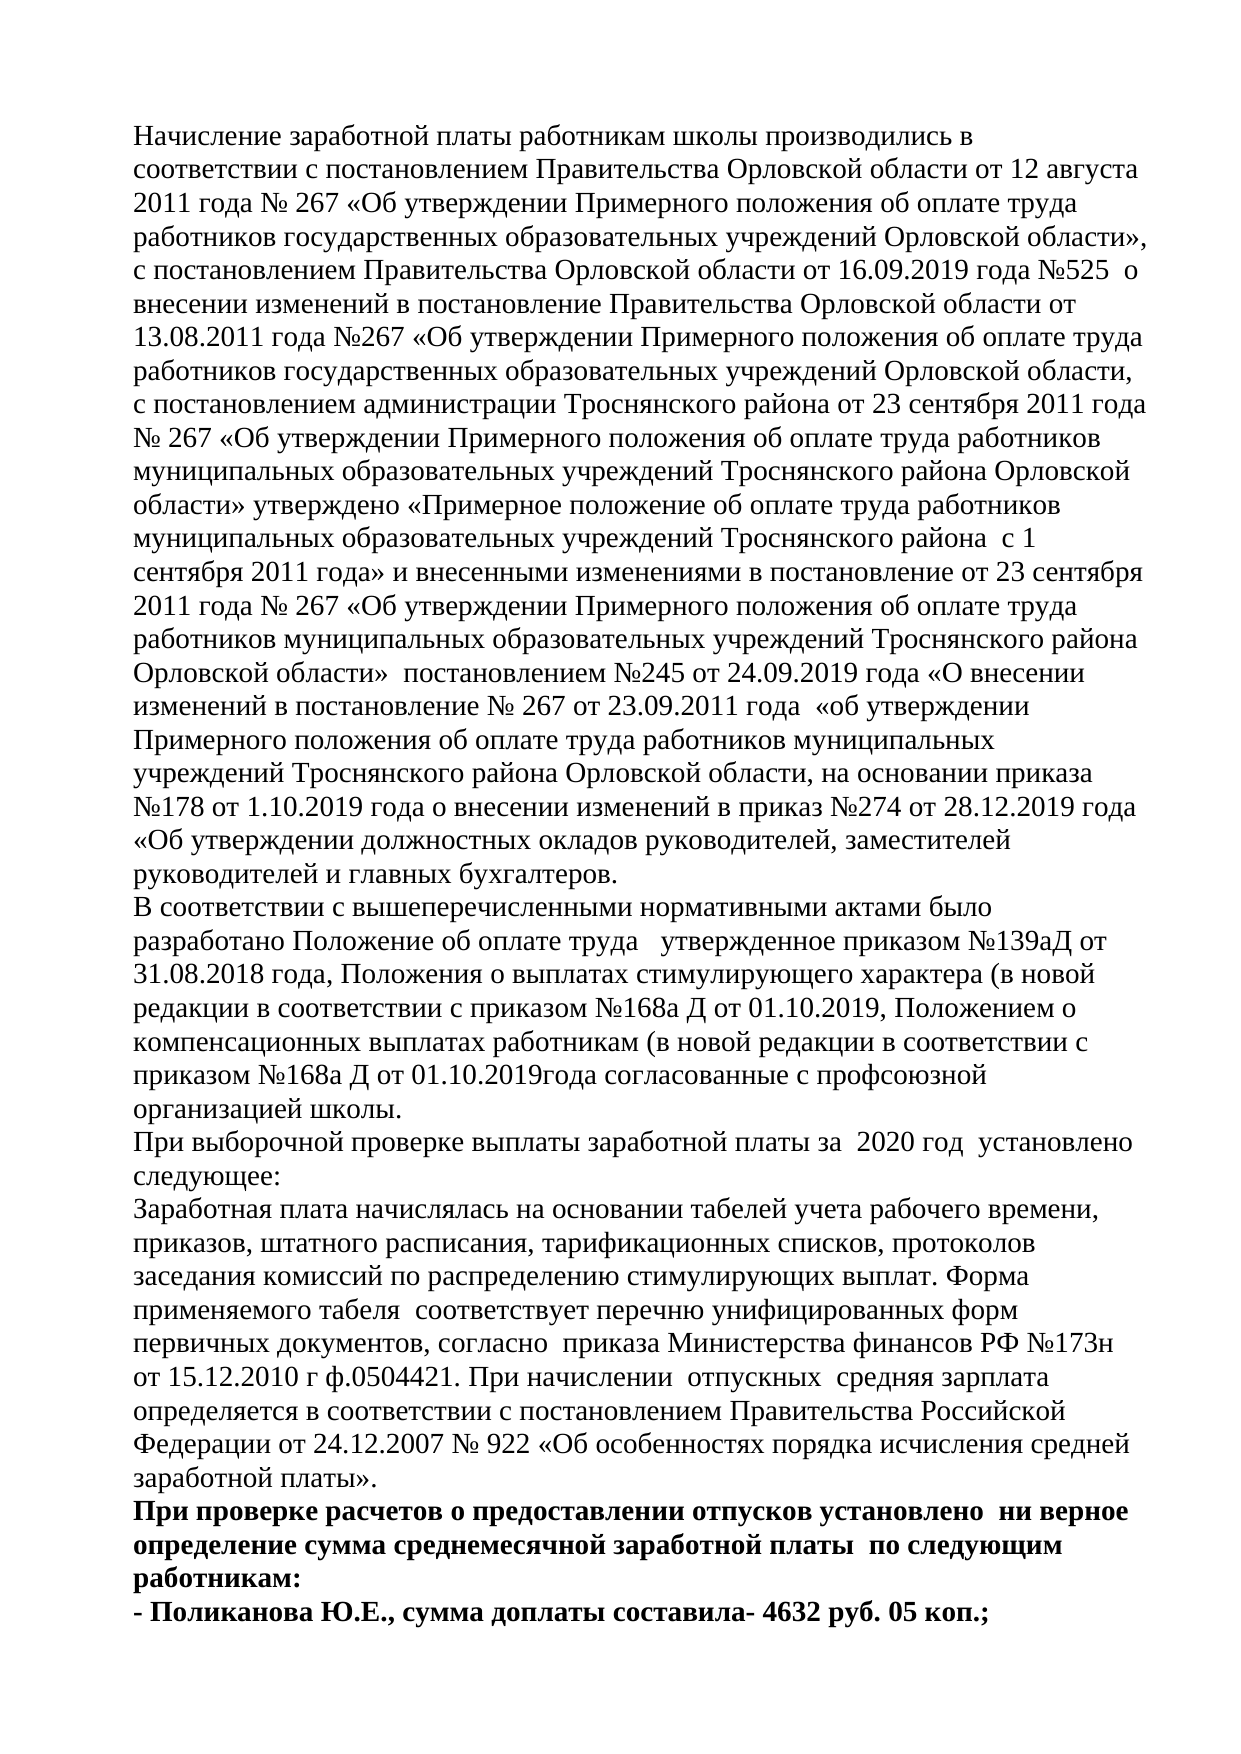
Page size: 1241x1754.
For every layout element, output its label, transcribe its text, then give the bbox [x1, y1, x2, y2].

text Начисление заработной платы работникам школы производились в соответствии с постановлением Правительства Орловской области от 12 августа 2011 года № 267 «Об утверждении Примерного положения об оплате труда работников государственных образовательных учреждений Орловской области», с постановлением Правительства Орловской области от 16.09.2019 года №525 о внесении изменений в постановление Правительства Орловской области от 13.08.2011 года №267 «Об утверждении Примерного положения об оплате труда работников государственных образовательных учреждений Орловской области, с постановлением администрации Троснянского района от 23 сентября 2011 года № 267 «Об утверждении Примерного положения об оплате труда работников муниципальных образовательных учреждений Троснянского района Орловской области» утверждено «Примерное положение об оплате труда работников муниципальных образовательных учреждений Троснянского района с 1 сентября 2011 года» и внесенными изменениями в постановление от 23 сентября 2011 года № 267 «Об утверждении Примерного положения об оплате труда работников муниципальных образовательных учреждений Троснянского района Орловской области» постановлением №245 от 24.09.2019 года «О внесении изменений в постановление № 267 от 23.09.2011 года «об утверждении Примерного положения об оплате труда работников муниципальных учреждений Троснянского района Орловской области, на основании приказа №178 от 1.10.2019 года о внесении изменений в приказ №274 от 28.12.2019 года «Об утверждении должностных окладов руководителей, заместителей руководителей и главных бухгалтеров. [133, 118, 1152, 889]
text При выборочной проверке выплаты заработной платы за 2020 год установлено следующее: [133, 1124, 1152, 1191]
text В соответствии с вышеперечисленными нормативными актами было разработано Положение об оплате труда утвержденное приказом №139аД от 31.08.2018 года, Положения о выплатах стимулирующего характера (в новой редакции в соответствии с приказом №168а Д от 01.10.2019, Положением о компенсационных выплатах работникам (в новой редакции в соответствии с приказом №168а Д от 01.10.2019года согласованные с профсоюзной организацией школы. [133, 889, 1152, 1124]
text Заработная плата начислялась на основании табелей учета рабочего времени, приказов, штатного расписания, тарификационных списков, протоколов заседания комиссий по распределению стимулирующих выплат. Форма применяемого табеля соответствует перечню унифицированных форм первичных документов, согласно приказа Министерства финансов РФ №173н от 15.12.2010 г ф.0504421. При начислении отпускных средняя зарплата определяется в соответствии с постановлением Правительства Российской Федерации от 24.12.2007 № 922 «Об особенностях порядка исчисления средней заработной платы». [133, 1191, 1152, 1493]
text При проверке расчетов о предоставлении отпусков установлено ни верное определение сумма среднемесячной заработной платы по следующим работникам: [133, 1493, 1152, 1594]
text - Поликанова Ю.Е., сумма доплаты составила- 4632 руб. 05 коп.; [133, 1594, 1152, 1627]
